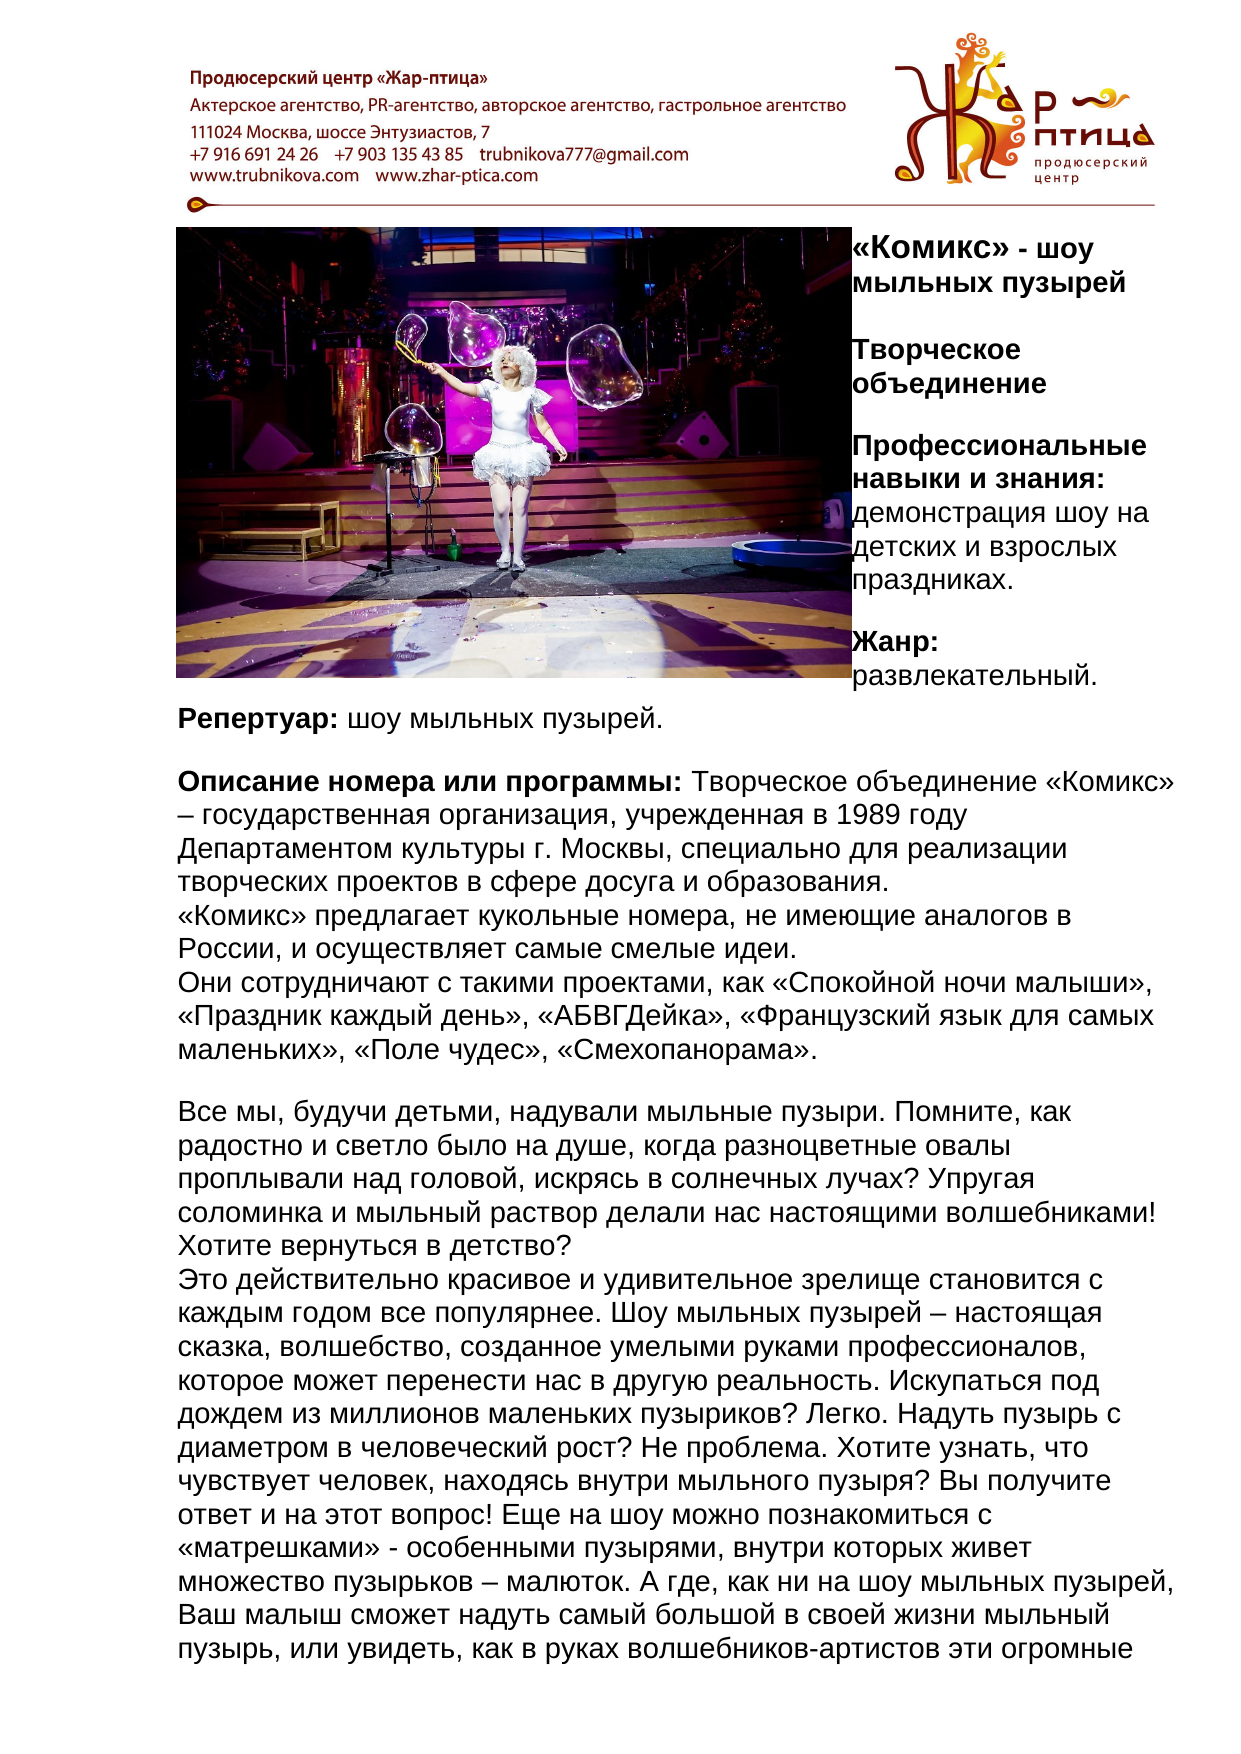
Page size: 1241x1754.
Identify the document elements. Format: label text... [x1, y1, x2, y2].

text Они сотрудничают с такими проектами, как «Спокойной ночи малыши», «Праздник каждый день», «АБВГДейка», «Французский язык для самых маленьких», «Поле чудес», «Смехопанорама». [177, 965, 1181, 1065]
text Репертуар: шоу мыльных пузырей. [177, 701, 1181, 735]
text «Комикс» - шоу мыльных пузырей [177, 227, 1181, 299]
text Творческое объединение [177, 332, 1181, 399]
text Жанр: развлекательный. [177, 624, 1181, 692]
picture [176, 0, 1182, 678]
text Профессиональные навыки и знания: [177, 428, 1181, 495]
text демонстрация шоу на детских и взрослых праздниках. [177, 495, 1181, 596]
text «Комикс» предлагает кукольные номера, не имеющие аналогов в России, и осуществляет самые смелые идеи. [177, 898, 1181, 965]
text Описание номера или программы: Творческое объединение «Комикс» – государственная организация, учрежденная в 1989 году Департаментом культуры г. Москвы, специально для реализации творческих проектов в сфере досуга и образования. [177, 763, 1181, 898]
text Все мы, будучи детьми, надували мыльные пузыри. Помните, как радостно и светло было на душе, когда разноцветные овалы проплывали над головой, искрясь в солнечных лучах? Упругая соломинка и мыльный раствор делали нас настоящими волшебниками! Хотите вернуться в детство? [177, 1094, 1181, 1262]
